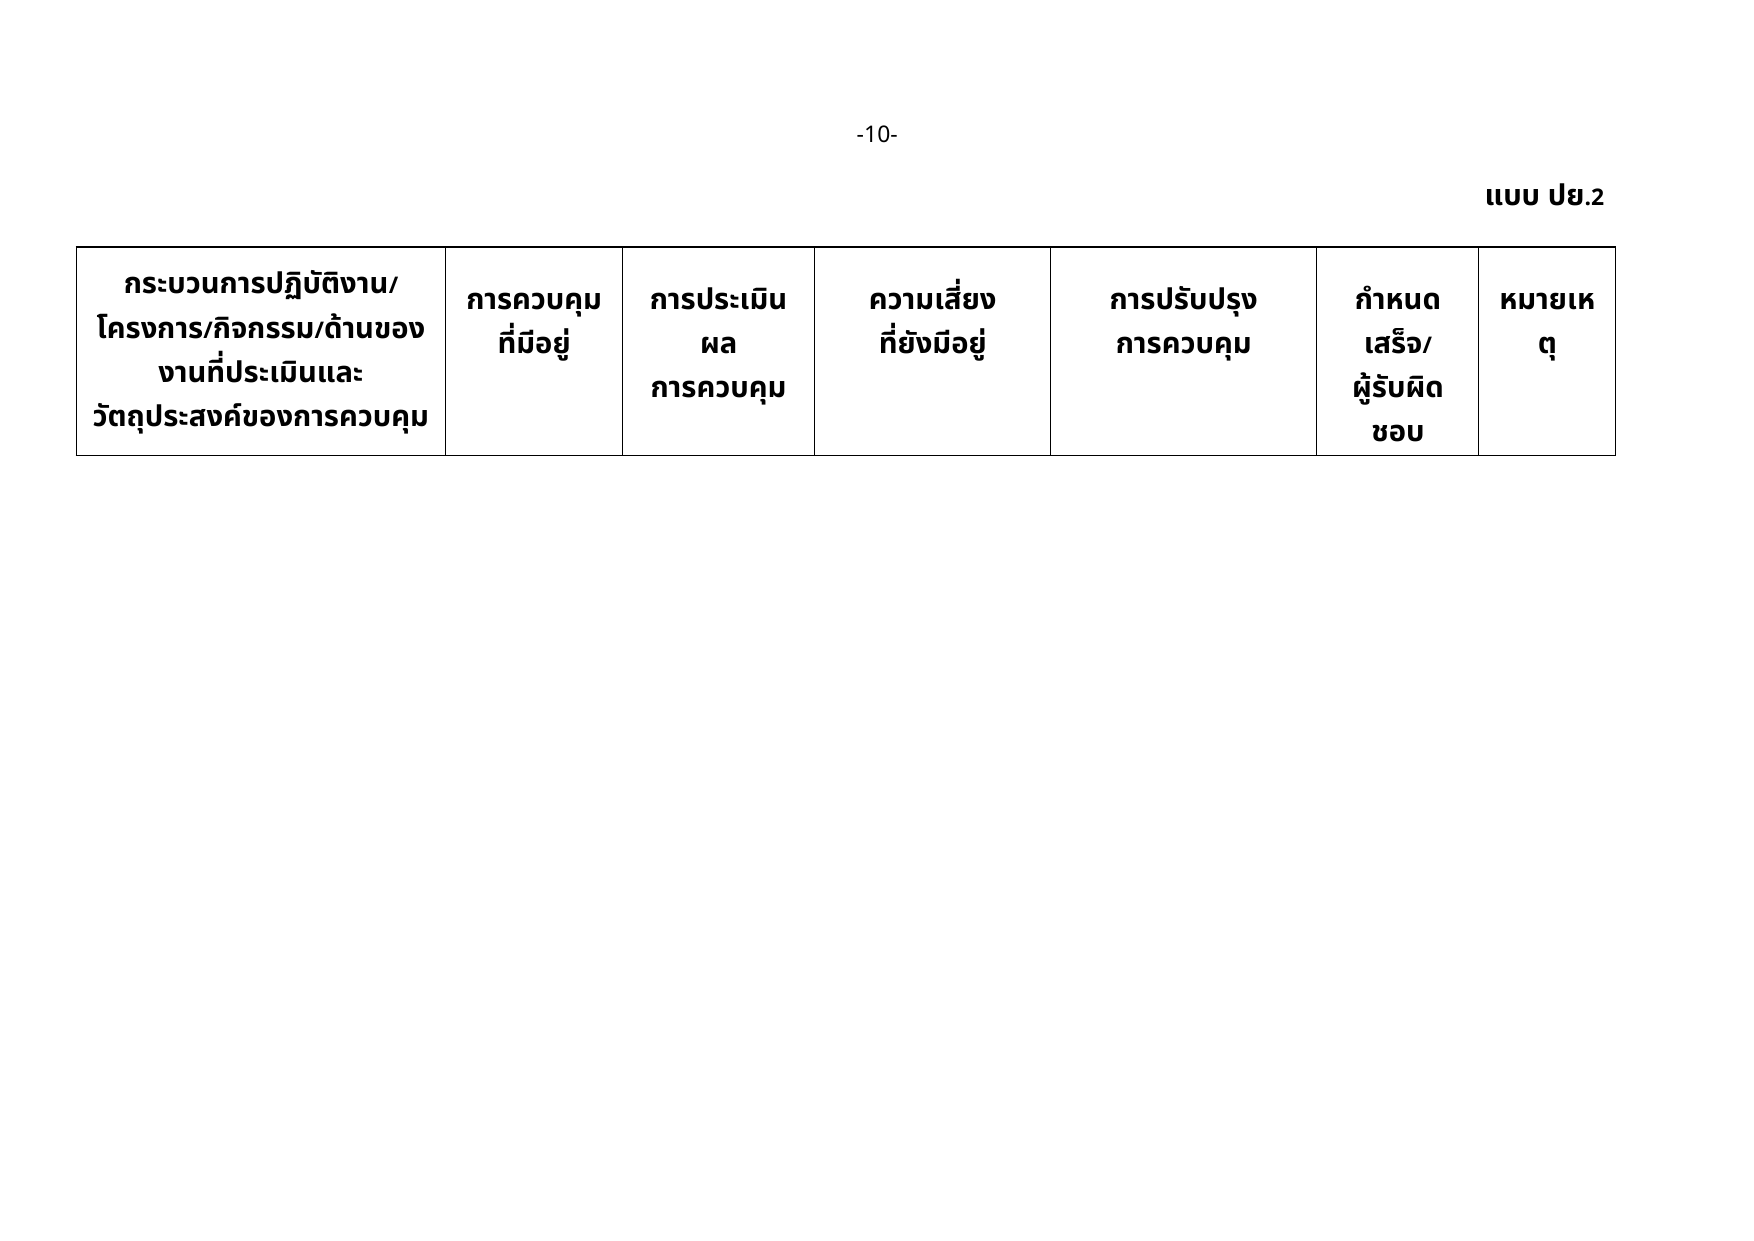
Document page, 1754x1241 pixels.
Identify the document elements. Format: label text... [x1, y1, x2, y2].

table_header ความเสี่ยง ที่ยังมีอยู่ [815, 248, 1050, 455]
table_header กระบวนการปฏิบัติงาน/โครงการ/กิจกรรม/ด้านของงานที่ประเมินและวัตถุประสงค์ของการควบคุม [77, 248, 445, 455]
table_header การปรับปรุง การควบคุม [1051, 248, 1316, 455]
table_header การประเมินผล การควบคุม [623, 248, 814, 455]
table_header การควบคุม ที่มีอยู่ [446, 248, 622, 455]
text -10- [150, 118, 1604, 149]
table_header กำหนดเสร็จ/ ผู้รับผิดชอบ [1317, 248, 1478, 455]
table_header หมายเหตุ [1479, 248, 1615, 455]
text แบบ ปย.2 [150, 175, 1604, 219]
